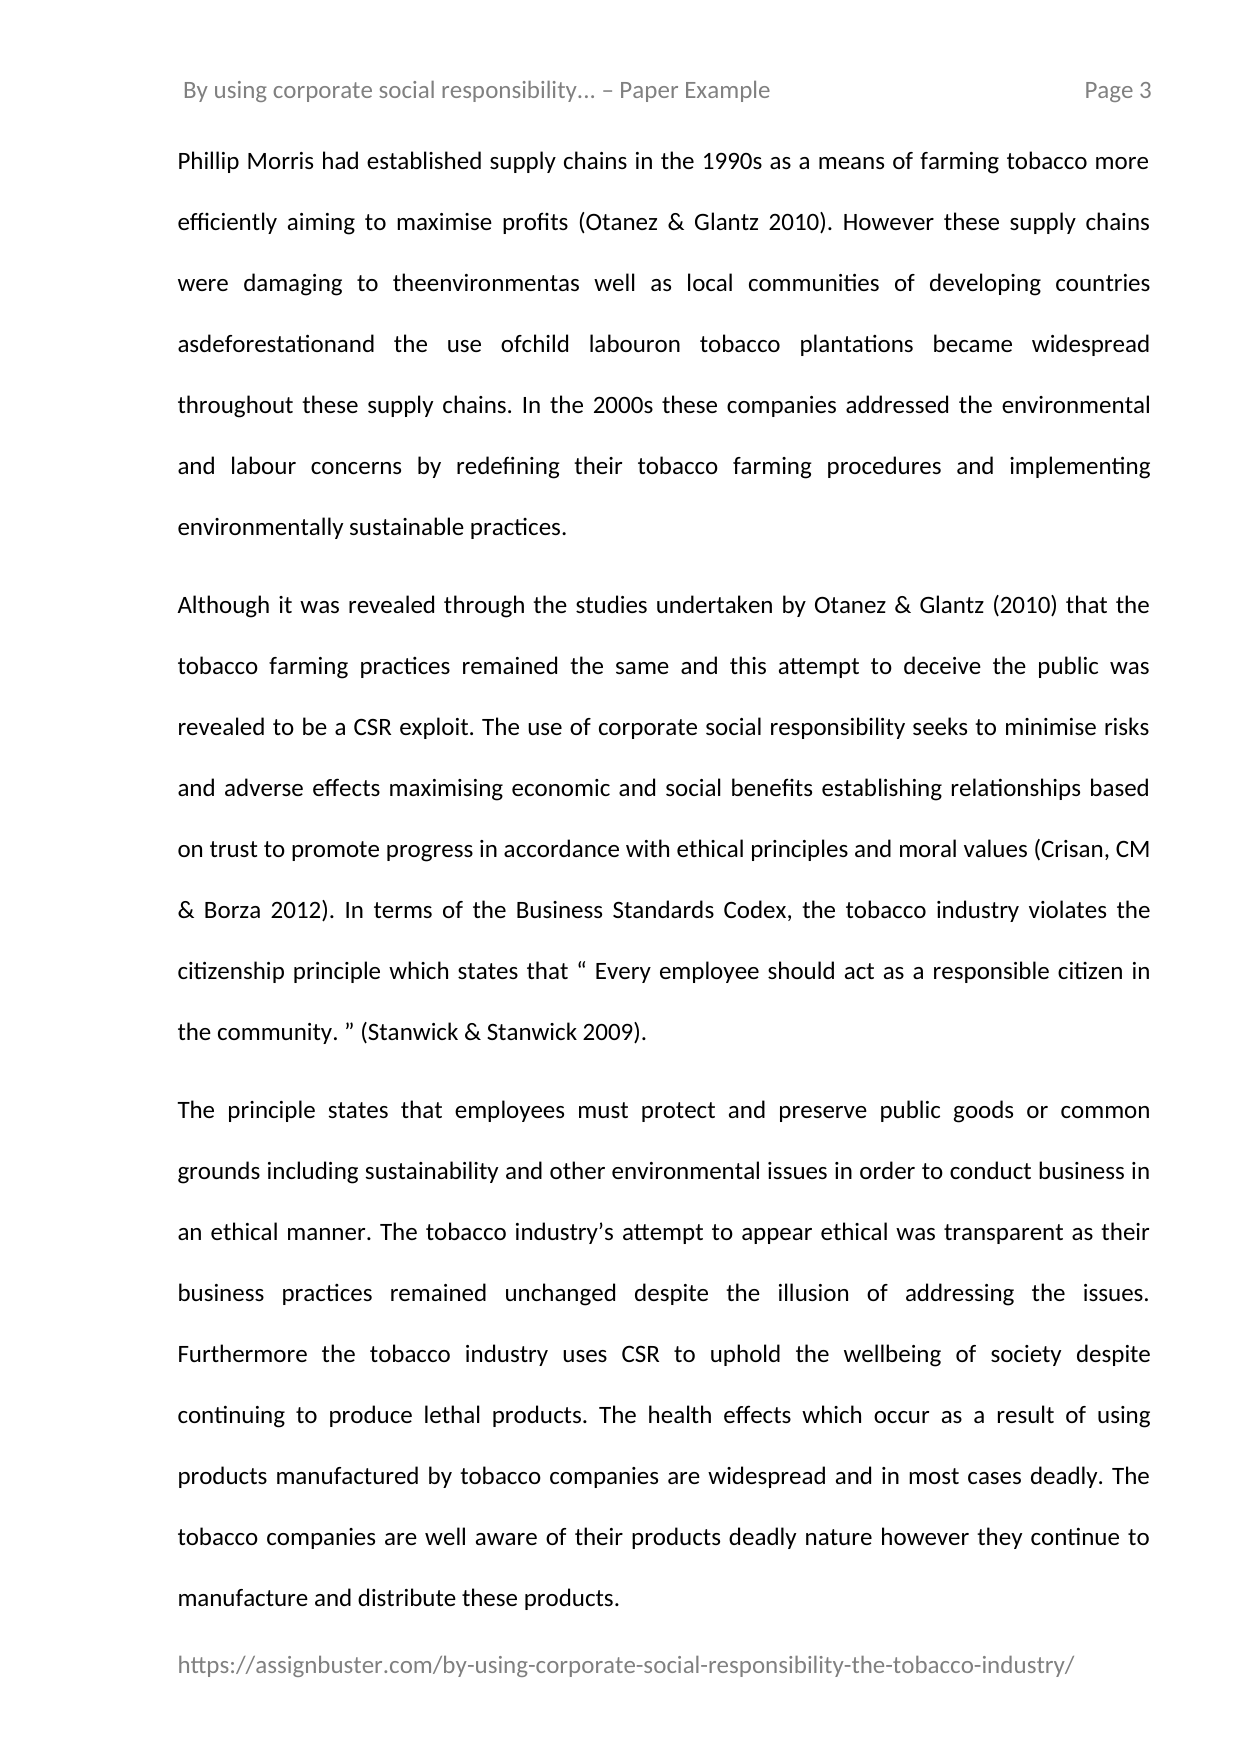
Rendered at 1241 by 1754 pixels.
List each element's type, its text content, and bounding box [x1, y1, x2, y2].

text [177, 145, 1152, 542]
text The principle states that employees must protect and preserve public goods or common grounds including sustainability and other environmental issues in order to conduct business in an ethical manner. The tobacco industry’s attempt to appear ethical was transparent as their business practices remained unchanged despite the illusion of addressing the issues. Furthermore the tobacco industry uses CSR to uphold the wellbeing of society despite continuing to produce lethal products. The health effects which occur as a result of using products manufactured by tobacco companies are widespread and in most cases deadly. The tobacco companies are well aware of their products deadly nature however they continue to manufacture and distribute these products. [177, 1094, 1152, 1613]
text Although it was revealed through the studies undertaken by Otanez & Glantz (2010) that the tobacco farming practices remained the same and this attempt to deceive the public was revealed to be a CSR exploit. The use of corporate social responsibility seeks to minimise risks and adverse effects maximising economic and social benefits establishing relationships based on trust to promote progress in accordance with ethical principles and moral values (Crisan, CM & Borza 2012). In terms of the Business Standards Codex, the tobacco industry violates the citizenship principle which states that “ Every employee should act as a responsible citizen in the community. ” (Stanwick & Stanwick 2009). [177, 589, 1152, 1047]
